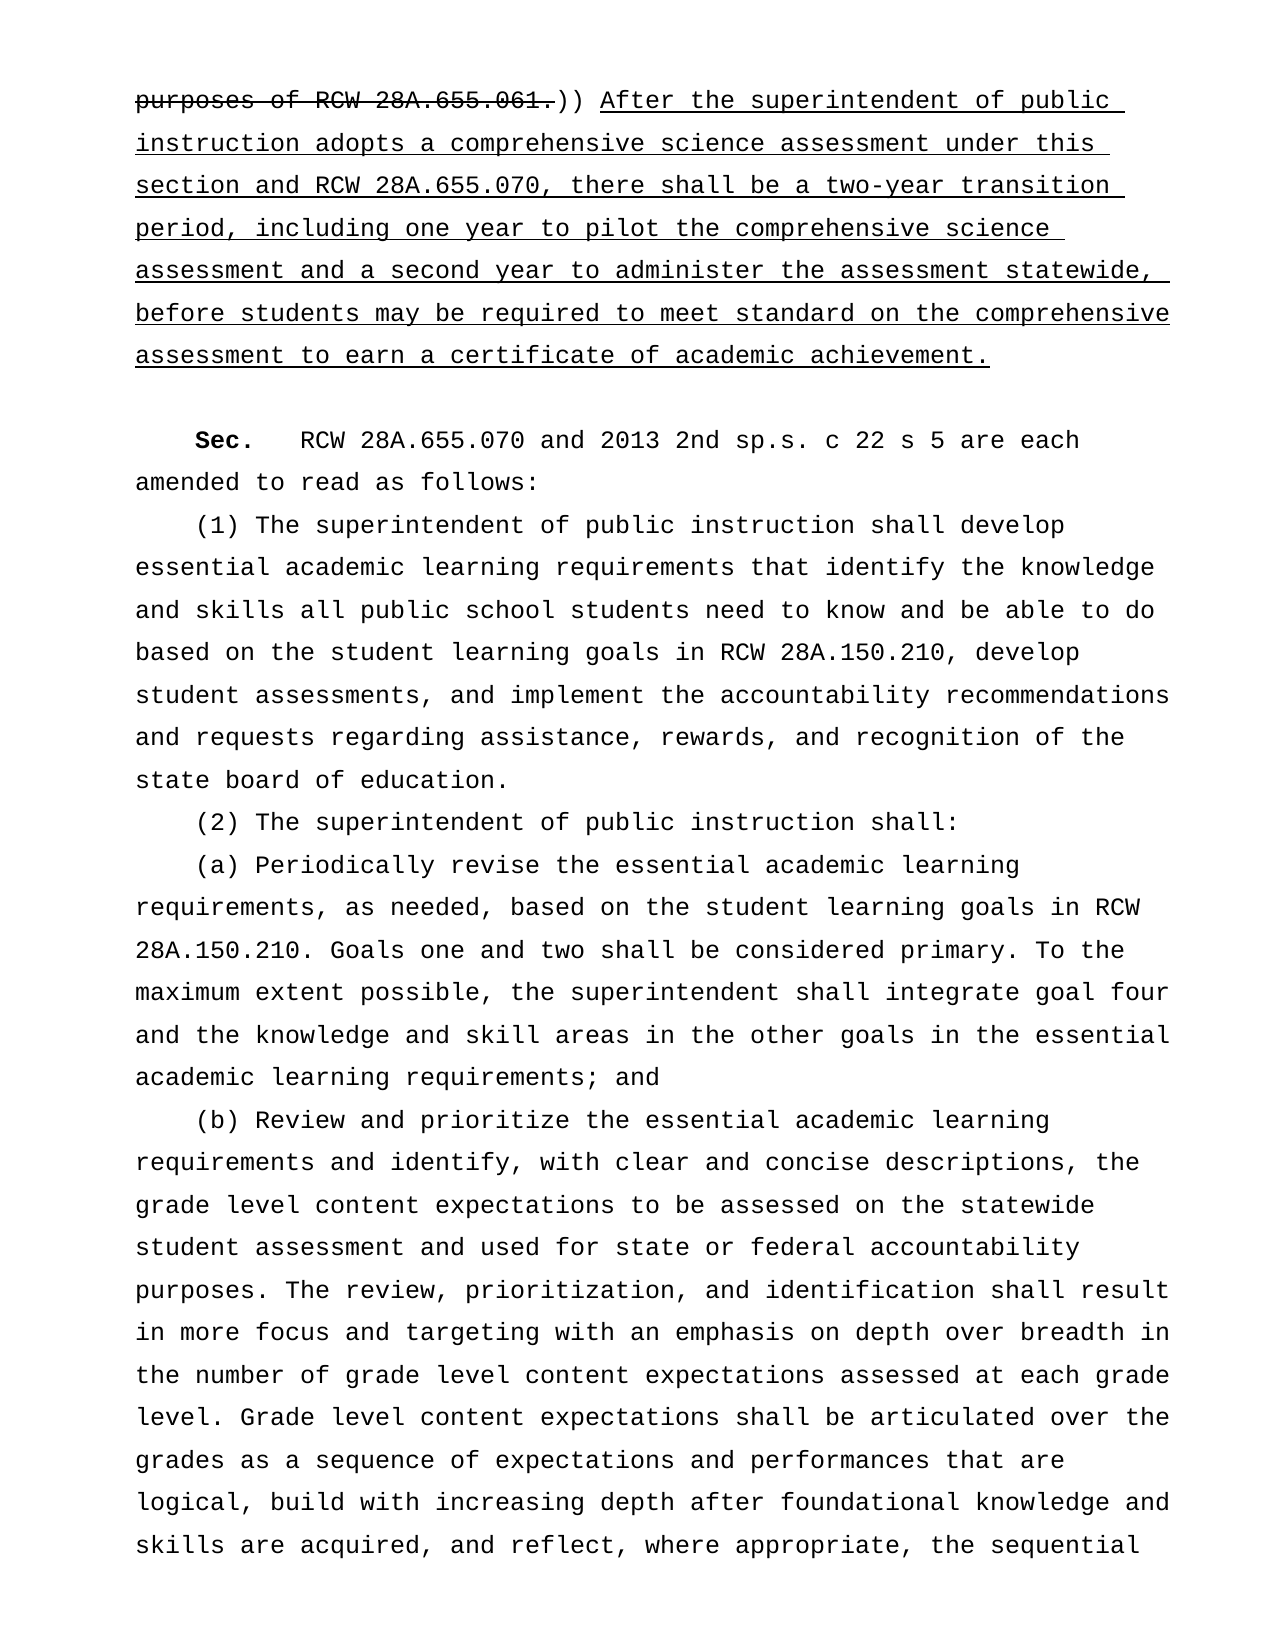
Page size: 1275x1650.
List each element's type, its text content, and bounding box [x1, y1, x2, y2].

text (2) The superintendent of public instruction shall: [135, 797, 1170, 839]
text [135, 1094, 1170, 1562]
text Sec. RCW 28A.655.070 and 2013 2nd sp.s. c 22 s 5 are each amended to read as follows: [135, 414, 1170, 499]
text (1) The superintendent of public instruction shall develop essential academic learning requirements that identify the knowledge and skills all public school students need to know and be able to do based on the student learning goals in RCW 28A.150.210, develop student assessments, and implement the accountability recommendations and requests regarding assistance, rewards, and recognition of the state board of education. [135, 499, 1170, 797]
text (a) Periodically revise the essential academic learning requirements, as needed, based on the student learning goals in RCW 28A.150.210. Goals one and two shall be considered primary. To the maximum extent possible, the superintendent shall integrate goal four and the knowledge and skill areas in the other goals in the essential academic learning requirements; and [135, 839, 1170, 1094]
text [135, 75, 1170, 281]
